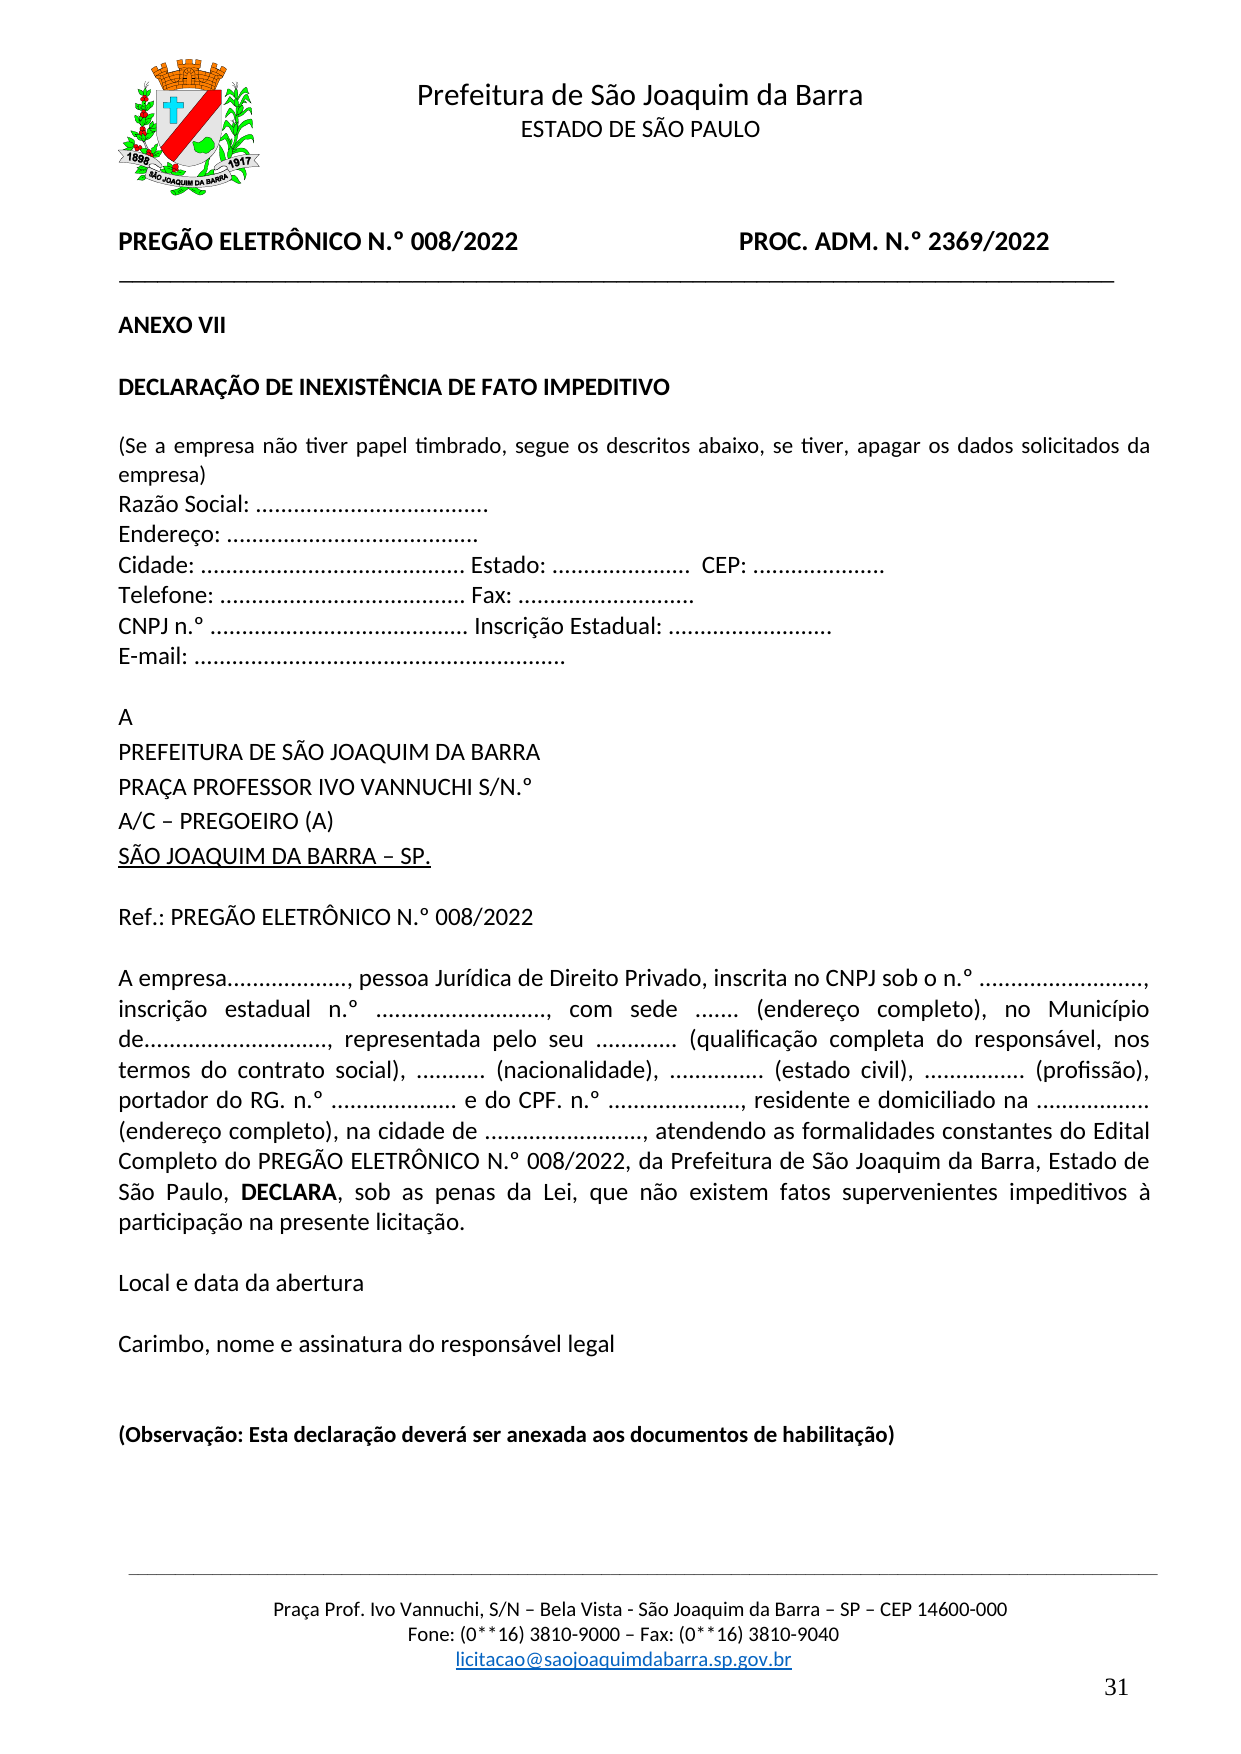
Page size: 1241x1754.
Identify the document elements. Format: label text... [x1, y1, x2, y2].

text SÃO JOAQUIM DA BARRA – SP. [118, 840, 1152, 871]
text Razão Social: ..................................... [118, 488, 1152, 518]
text A/C – PREGOEIRO (A) [118, 805, 1152, 836]
text (Se a empresa não tiver papel timbrado, segue os descritos abaixo, se tiver, apagar os dados solicitados da empresa) [118, 432, 1152, 488]
text Local e data da abertura [118, 1267, 1152, 1298]
text Carimbo, nome e assinatura do responsável legal [118, 1328, 1152, 1359]
text CNPJ n.º ......................................... Inscrição Estadual: .......................... [118, 610, 1152, 640]
text A [118, 701, 1152, 732]
text PRAÇA PROFESSOR IVO VANNUCHI S/N.º [118, 771, 1152, 801]
text Telefone: ....................................... Fax: ............................ [118, 579, 1152, 610]
text A empresa..................., pessoa Jurídica de Direito Privado, inscrita no CNPJ sob o n.º .........................., inscrição estadual n.º ..........................., com sede ....... (endereço completo), no Município de............................., representada pelo seu ............. (qualificação completa do responsável, nos termos do contrato social), ........... (nacionalidade), ............... (estado civil), ................ (profissão), portador do RG. n.º .................... e do CPF. n.º ....................., residente e domiciliado na ..................(endereço completo), na cidade de ........................., atendendo as formalidades constantes do Edital Completo do PREGÃO ELETRÔNICO N.º 008/2022, da Prefeitura de São Joaquim da Barra, Estado de São Paulo, DECLARA, sob as penas da Lei, que não existem fatos supervenientes impeditivos à participação na presente licitação. [118, 962, 1152, 1237]
text Ref.: PREGÃO ELETRÔNICO N.º 008/2022 [118, 901, 1152, 932]
text E-mail: ........................................................... [118, 640, 1152, 671]
text Cidade: .......................................... Estado: ...................... CEP: ..................... [118, 549, 1152, 579]
text PREFEITURA DE SÃO JOAQUIM DA BARRA [118, 736, 1152, 767]
text Endereço: ........................................ [118, 518, 1152, 549]
text ANEXO VII [118, 309, 1152, 340]
text DECLARAÇÃO DE INEXISTÊNCIA DE FATO IMPEDITIVO [118, 371, 1152, 401]
text (Observação: Esta declaração deverá ser anexada aos documentos de habilitação) [118, 1420, 1152, 1448]
